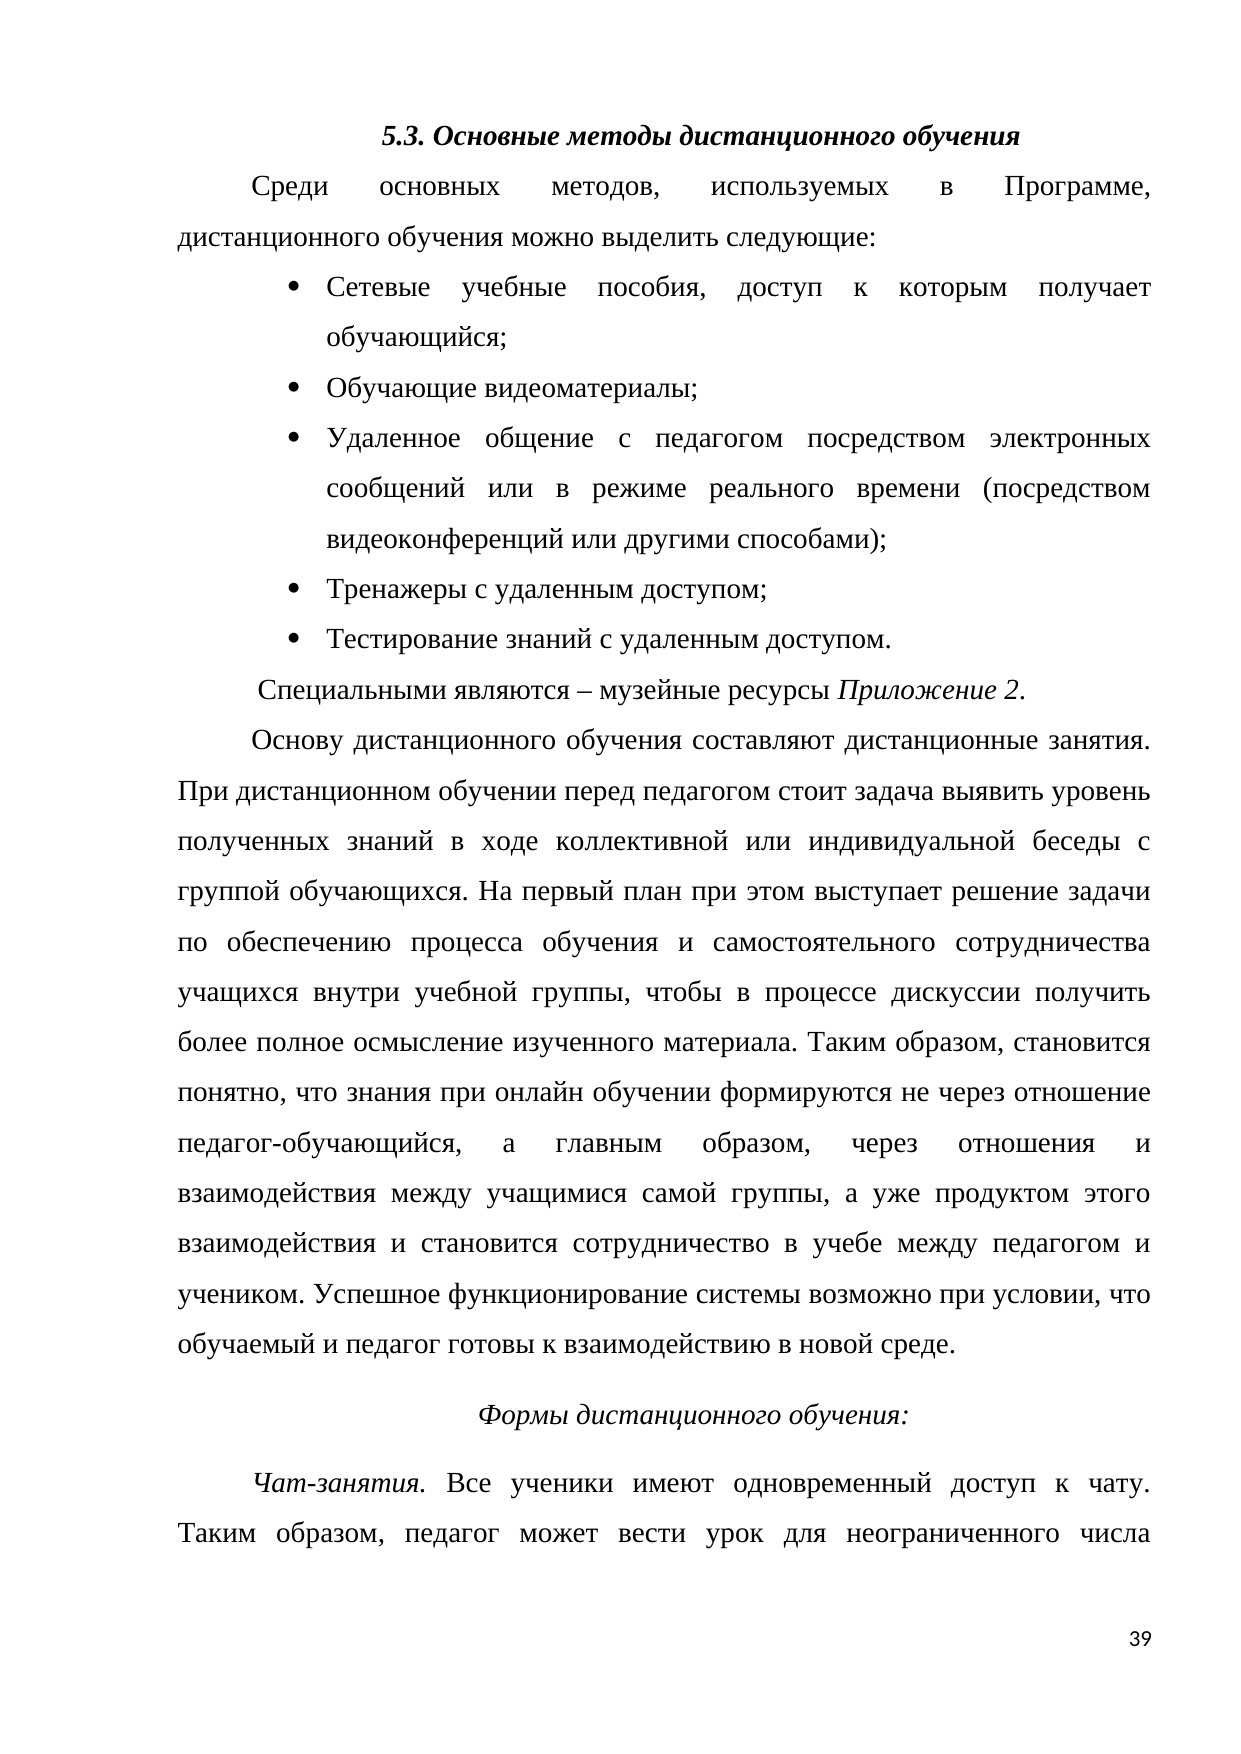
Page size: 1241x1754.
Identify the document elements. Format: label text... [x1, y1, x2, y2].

list Обучающие видеоматериалы; [288, 370, 1152, 403]
text Формы дистанционного обучения: [177, 1397, 1152, 1431]
list Тестирование знаний с удаленным доступом. [288, 622, 1152, 655]
list Сетевые учебные пособия, доступ к которым получает обучающийся; [288, 269, 1152, 353]
text 5.3. Основные методы дистанционного обучения [177, 118, 1152, 152]
text Основу дистанционного обучения составляют дистанционные занятия. При дистанционном обучении перед педагогом стоит задача выявить уровень полученных знаний в ходе коллективной или индивидуальной беседы с группой обучающихся. На первый план при этом выступает решение задачи по обеспечению процесса обучения и самостоятельного сотрудничества учащихся внутри учебной группы, чтобы в процессе дискуссии получить более полное осмысление изученного материала. Таким образом, становится понятно, что знания при онлайн обучении формируются не через отношение педагог-обучающийся, а главным образом, через отношения и взаимодействия между учащимися самой группы, а уже продуктом этого взаимодействия и становится сотрудничество в учебе между педагогом и учеником. Успешное функционирование системы возможно при условии, что обучаемый и педагог готовы к взаимодействию в новой среде. [177, 722, 1152, 1360]
list Тренажеры с удаленным доступом; [288, 571, 1152, 605]
text Специальными являются – музейные ресурсы Приложение 2. [177, 672, 1152, 706]
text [177, 1465, 1152, 1549]
list Удаленное общение с педагогом посредством электронных сообщений или в режиме реального времени (посредством видеоконференций или другими способами); [288, 420, 1152, 554]
text Среди основных методов, используемых в Программе, дистанционного обучения можно выделить следующие: [177, 168, 1152, 252]
